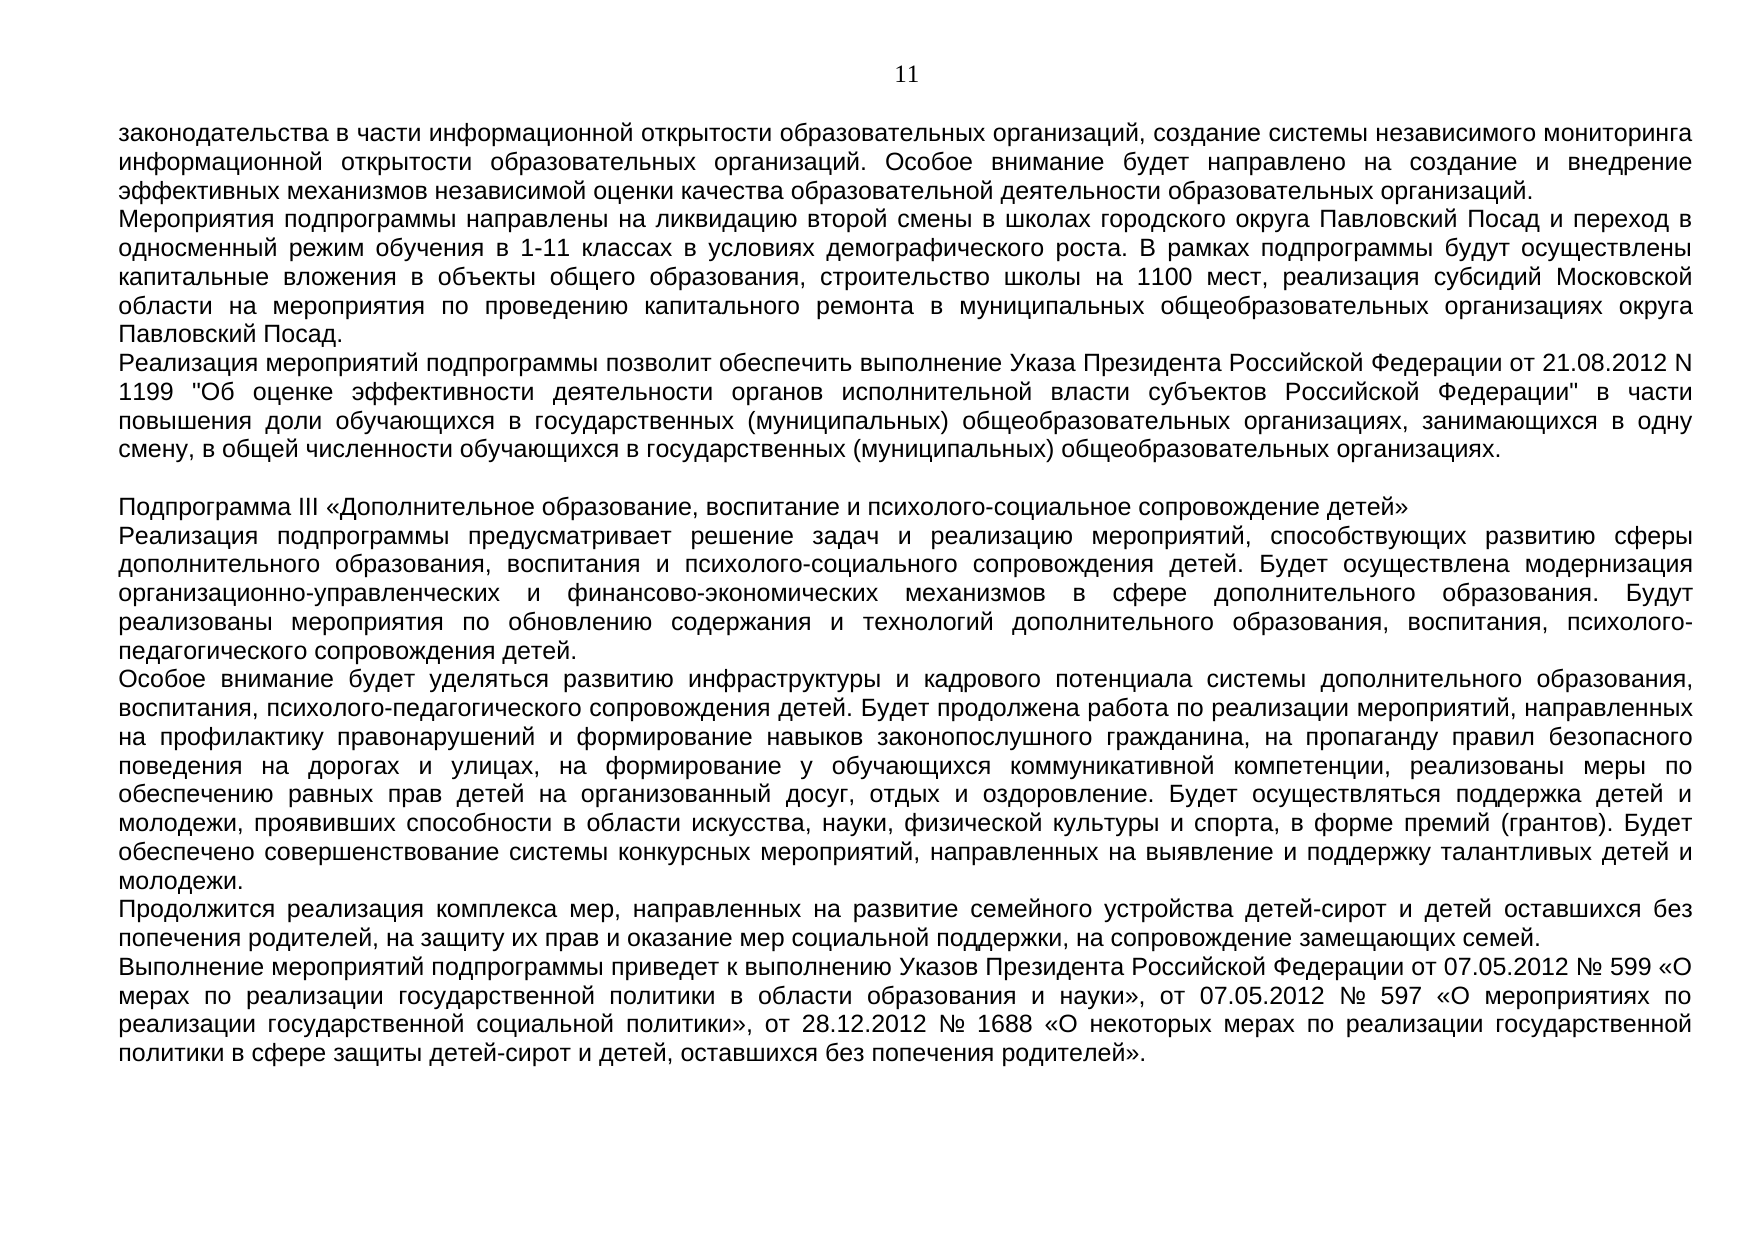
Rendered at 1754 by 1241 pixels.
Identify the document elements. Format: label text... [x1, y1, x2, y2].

text Реализация подпрограммы предусматривает решение задач и реализацию мероприятий, способствующих развитию сферы дополнительного образования, воспитания и психолого-социального сопровождения детей. Будет осуществлена модернизация организационно-управленческих и финансово-экономических механизмов в сфере дополнительного образования. Будут реализованы мероприятия по обновлению содержания и технологий дополнительного образования, воспитания, психолого-педагогического сопровождения детей. [118, 521, 1695, 664]
text Мероприятия подпрограммы направлены на ликвидацию второй смены в школах городского округа Павловский Посад и переход в односменный режим обучения в 1-11 классах в условиях демографического роста. В рамках подпрограммы будут осуществлены капитальные вложения в объекты общего образования, строительство школы на 1100 мест, реализация субсидий Московской области на мероприятия по проведению капитального ремонта в муниципальных общеобразовательных организациях округа Павловский Посад. [118, 204, 1695, 348]
text Продолжится реализация комплекса мер, направленных на развитие семейного устройства детей-сирот и детей оставшихся без попечения родителей, на защиту их прав и оказание мер социальной поддержки, на сопровождение замещающих семей. [118, 894, 1695, 952]
text Реализация мероприятий подпрограммы позволит обеспечить выполнение Указа Президента Российской Федерации от 21.08.2012 N 1199 "Об оценке эффективности деятельности органов исполнительной власти субъектов Российской Федерации" в части повышения доли обучающихся в государственных (муниципальных) общеобразовательных организациях, занимающихся в одну смену, в общей численности обучающихся в государственных (муниципальных) общеобразовательных организациях. [118, 348, 1695, 463]
text Выполнение мероприятий подпрограммы приведет к выполнению Указов Президента Российской Федерации от 07.05.2012 № 599 «О мерах по реализации государственной политики в области образования и науки», от 07.05.2012 № 597 «О мероприятиях по реализации государственной социальной политики», от 28.12.2012 № 1688 «О некоторых мерах по реализации государственной политики в сфере защиты детей-сирот и детей, оставшихся без попечения родителей». [118, 952, 1695, 1067]
text Подпрограмма III «Дополнительное образование, воспитание и психолого-социальное сопровождение детей» [118, 492, 1695, 521]
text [118, 118, 1695, 204]
text Особое внимание будет уделяться развитию инфраструктуры и кадрового потенциала системы дополнительного образования, воспитания, психолого-педагогического сопровождения детей. Будет продолжена работа по реализации мероприятий, направленных на профилактику правонарушений и формирование навыков законопослушного гражданина, на пропаганду правил безопасного поведения на дорогах и улицах, на формирование у обучающихся коммуникативной компетенции, реализованы меры по обеспечению равных прав детей на организованный досуг, отдых и оздоровление. Будет осуществляться поддержка детей и молодежи, проявивших способности в области искусства, науки, физической культуры и спорта, в форме премий (грантов). Будет обеспечено совершенствование системы конкурсных мероприятий, направленных на выявление и поддержку талантливых детей и молодежи. [118, 664, 1695, 894]
